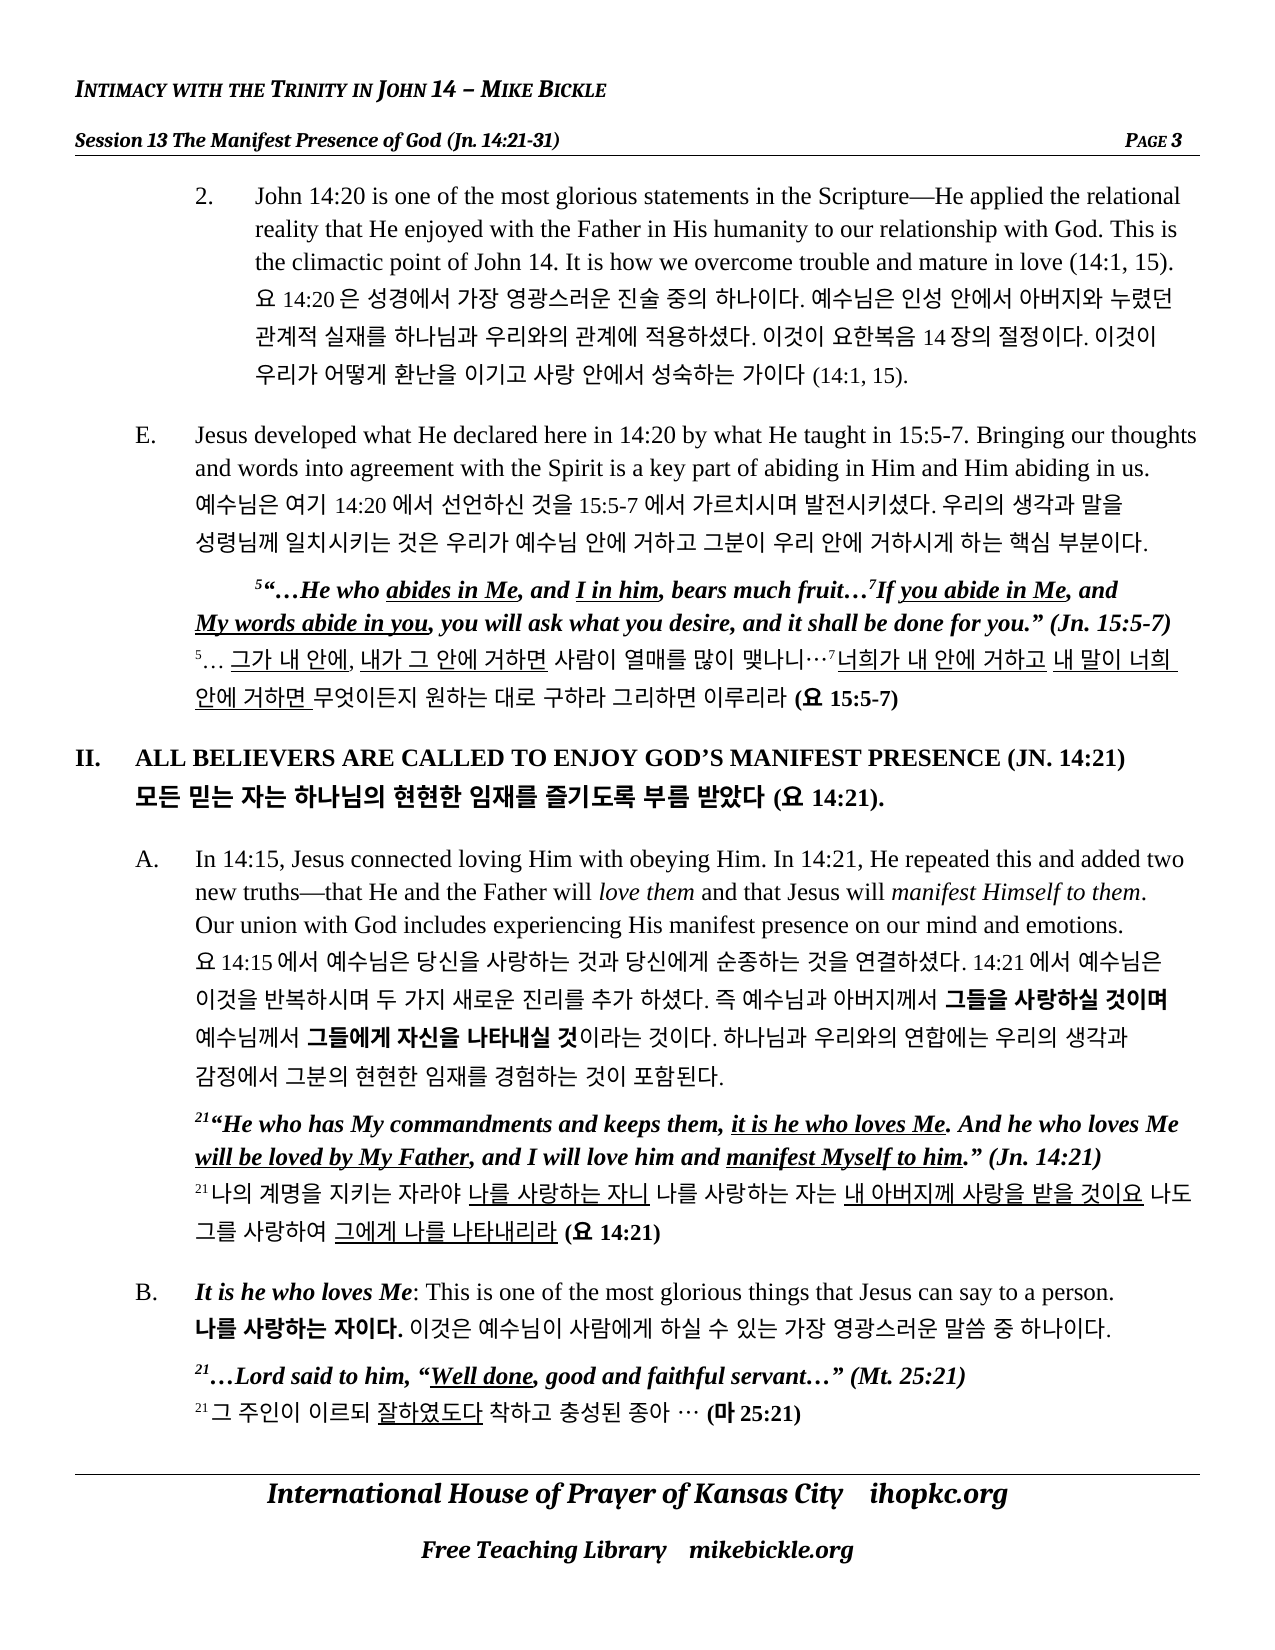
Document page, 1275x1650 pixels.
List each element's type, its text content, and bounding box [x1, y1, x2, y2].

text 5“…He who abides in Me, and I in him, bears much fruit…7If you abide in Me, and My words abide in you, you will ask what you desire, and it shall be done for you.” (Jn. 15:5-7) 5… 그가 내 안에, 내가 그 안에 거하면 사람이 열매를 많이 맺나니…7너희가 내 안에 거하고 내 말이 너희 안에 거하면 무엇이든지 원하는 대로 구하라 그리하면 이루리라 (요 15:5-7) [195, 576, 1200, 713]
text John 14:20 is one of the most glorious statements in the Scripture—He applied the relational reality that He enjoyed with the Father in His humanity to our relationship with God. This is the climactic point of John 14. It is how we overcome trouble and mature in love (14:1, 15). 요 14:20은 성경에서 가장 영광스러운 진술 중의 하나이다. 예수님은 인성 안에서 아버지와 누렸던 관계적 실재를 하나님과 우리와의 관계에 적용하셨다. 이것이 요한복음 14장의 절정이다. 이것이 우리가 어떻게 환난을 이기고 사랑 안에서 성숙하는 가이다 (14:1, 15). [195, 181, 1200, 390]
list All Believers are called to enjoy God’s manifest presence (Jn. 14:21) 모든 믿는 자는 하나님의 현현한 임재를 즐기도록 부름 받았다 (요 14:21). [75, 743, 1200, 814]
text It is he who loves Me: This is one of the most glorious things that Jesus can say to a person. 나를 사랑하는 자이다. 이것은 예수님이 사람에게 하실 수 있는 가장 영광스러운 말씀 중 하나이다. [135, 1277, 1200, 1344]
text Jesus developed what He declared here in 14:20 by what He taught in 15:5-7. Bringing our thoughts and words into agreement with the Spirit is a key part of abiding in Him and Him abiding in us. 예수님은 여기 14:20 에서 선언하신 것을15:5-7 에서 가르치시며 발전시키셨다. 우리의 생각과 말을 성령님께 일치시키는 것은 우리가 예수님 안에 거하고 그분이 우리 안에 거하시게 하는 핵심 부분이다. [135, 420, 1200, 558]
text 21“He who has My commandments and keeps them, it is he who loves Me. And he who loves Me will be loved by My Father, and I will love him and manifest Myself to him.” (Jn. 14:21) 21나의 계명을 지키는 자라야 나를 사랑하는 자니 나를 사랑하는 자는 내 아버지께 사랑을 받을 것이요 나도 그를 사랑하여 그에게 나를 나타내리라 (요 14:21) [195, 1109, 1200, 1247]
text In 14:15, Jesus connected loving Him with obeying Him. In 14:21, He repeated this and added two new truths—that He and the Father will love them and that Jesus will manifest Himself to them. Our union with God includes experiencing His manifest presence on our mind and emotions. 요14:15에서 예수님은 당신을 사랑하는 것과 당신에게 순종하는 것을 연결하셨다. 14:21에서 예수님은 이것을 반복하시며 두 가지 새로운 진리를 추가 하셨다. 즉 예수님과 아버지께서 그들을 사랑하실 것이며 예수님께서 그들에게 자신을 나타내실 것이라는 것이다. 하나님과 우리와의 연합에는 우리의 생각과 감정에서 그분의 현현한 임재를 경험하는 것이 포함된다. [135, 844, 1200, 1092]
text 21…Lord said to him, “Well done, good and faithful servant…” (Mt. 25:21) 21그 주인이 이르되 잘하였도다 착하고 충성된 종아 … (마25:21) [195, 1361, 1200, 1428]
